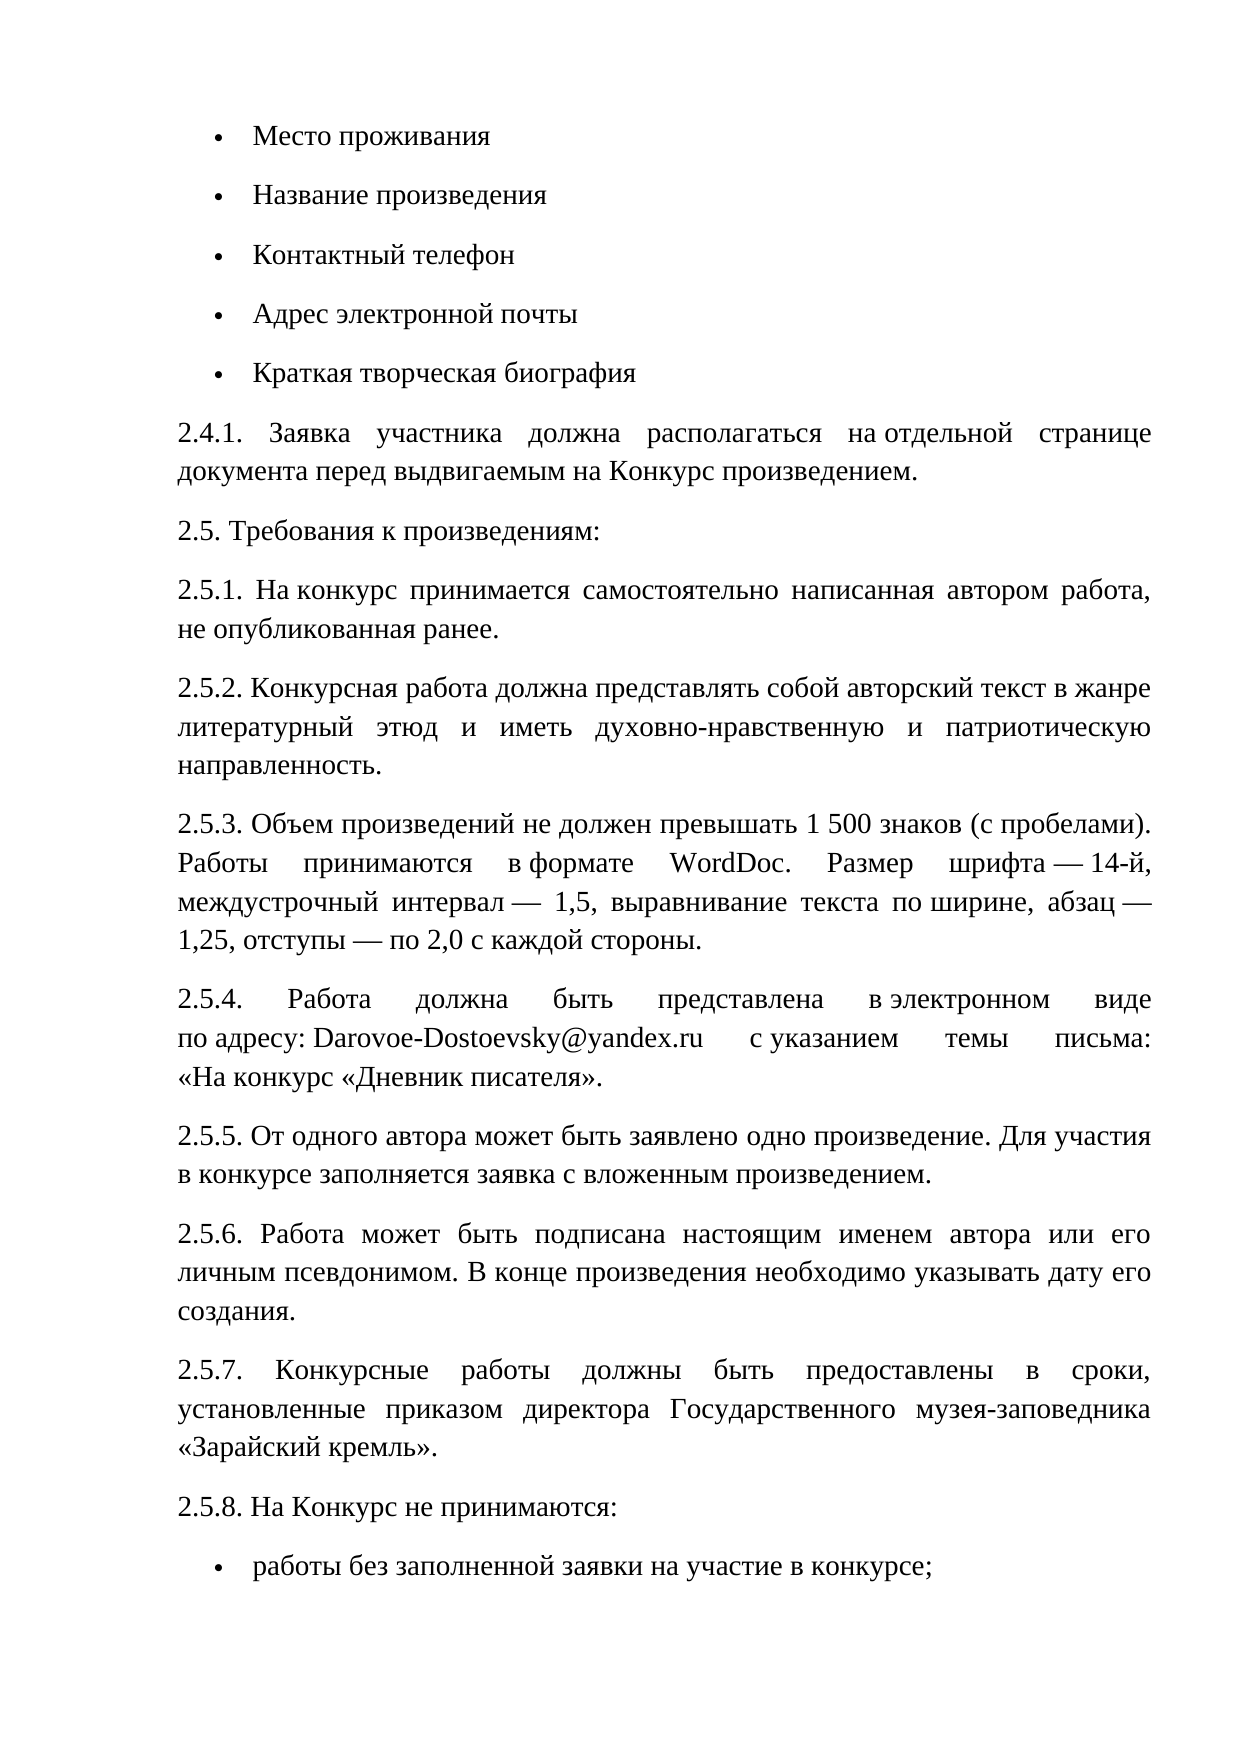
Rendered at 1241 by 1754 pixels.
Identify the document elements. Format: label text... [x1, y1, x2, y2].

text 2.5.7. Конкурсные работы должны быть предоставлены в сроки, установленные приказом директора Государственного музея-заповедника «Зарайский кремль». [177, 1352, 1152, 1463]
text 2.5.4. Работа должна быть представлена в электронном виде по адресу: Darovoe-Dostoevsky@yandex.ru с указанием темы письма: «На конкурс «Дневник писателя». [177, 982, 1152, 1092]
list Адрес электронной почты [215, 296, 1152, 330]
list Место проживания [215, 118, 1152, 152]
text 2.5.8. На Конкурс не принимаются: [177, 1489, 1152, 1522]
list Контактный телефон [215, 237, 1152, 270]
list Название произведения [215, 177, 1152, 211]
text 2.4.1. Заявка участника должна располагаться на отдельной странице документа перед выдвигаемым на Конкурс произведением. [177, 415, 1152, 487]
text 2.5. Требования к произведениям: [177, 513, 1152, 546]
text 2.5.6. Работа может быть подписана настоящим именем автора или его личным псевдонимом. В конце произведения необходимо указывать дату его создания. [177, 1216, 1152, 1327]
text 2.5.1. На конкурс принимается самостоятельно написанная автором работа, не опубликованная ранее. [177, 572, 1152, 644]
list Краткая творческая биография [215, 356, 1152, 389]
list работы без заполненной заявки на участие в конкурсе; [215, 1548, 1152, 1582]
text 2.5.5. От одного автора может быть заявлено одно произведение. Для участия в конкурсе заполняется заявка с вложенным произведением. [177, 1118, 1152, 1190]
text 2.5.3. Объем произведений не должен превышать 1 500 знаков (с пробелами). Работы принимаются в формате WordDoc. Размер шрифта — 14-й, междустрочный интервал — 1,5, выравнивание текста по ширине, абзац — 1,25, отступы — по 2,0 с каждой стороны. [177, 807, 1152, 956]
text 2.5.2. Конкурсная работа должна представлять собой авторский текст в жанре литературный этюд и иметь духовно-нравственную и патриотическую направленность. [177, 670, 1152, 781]
